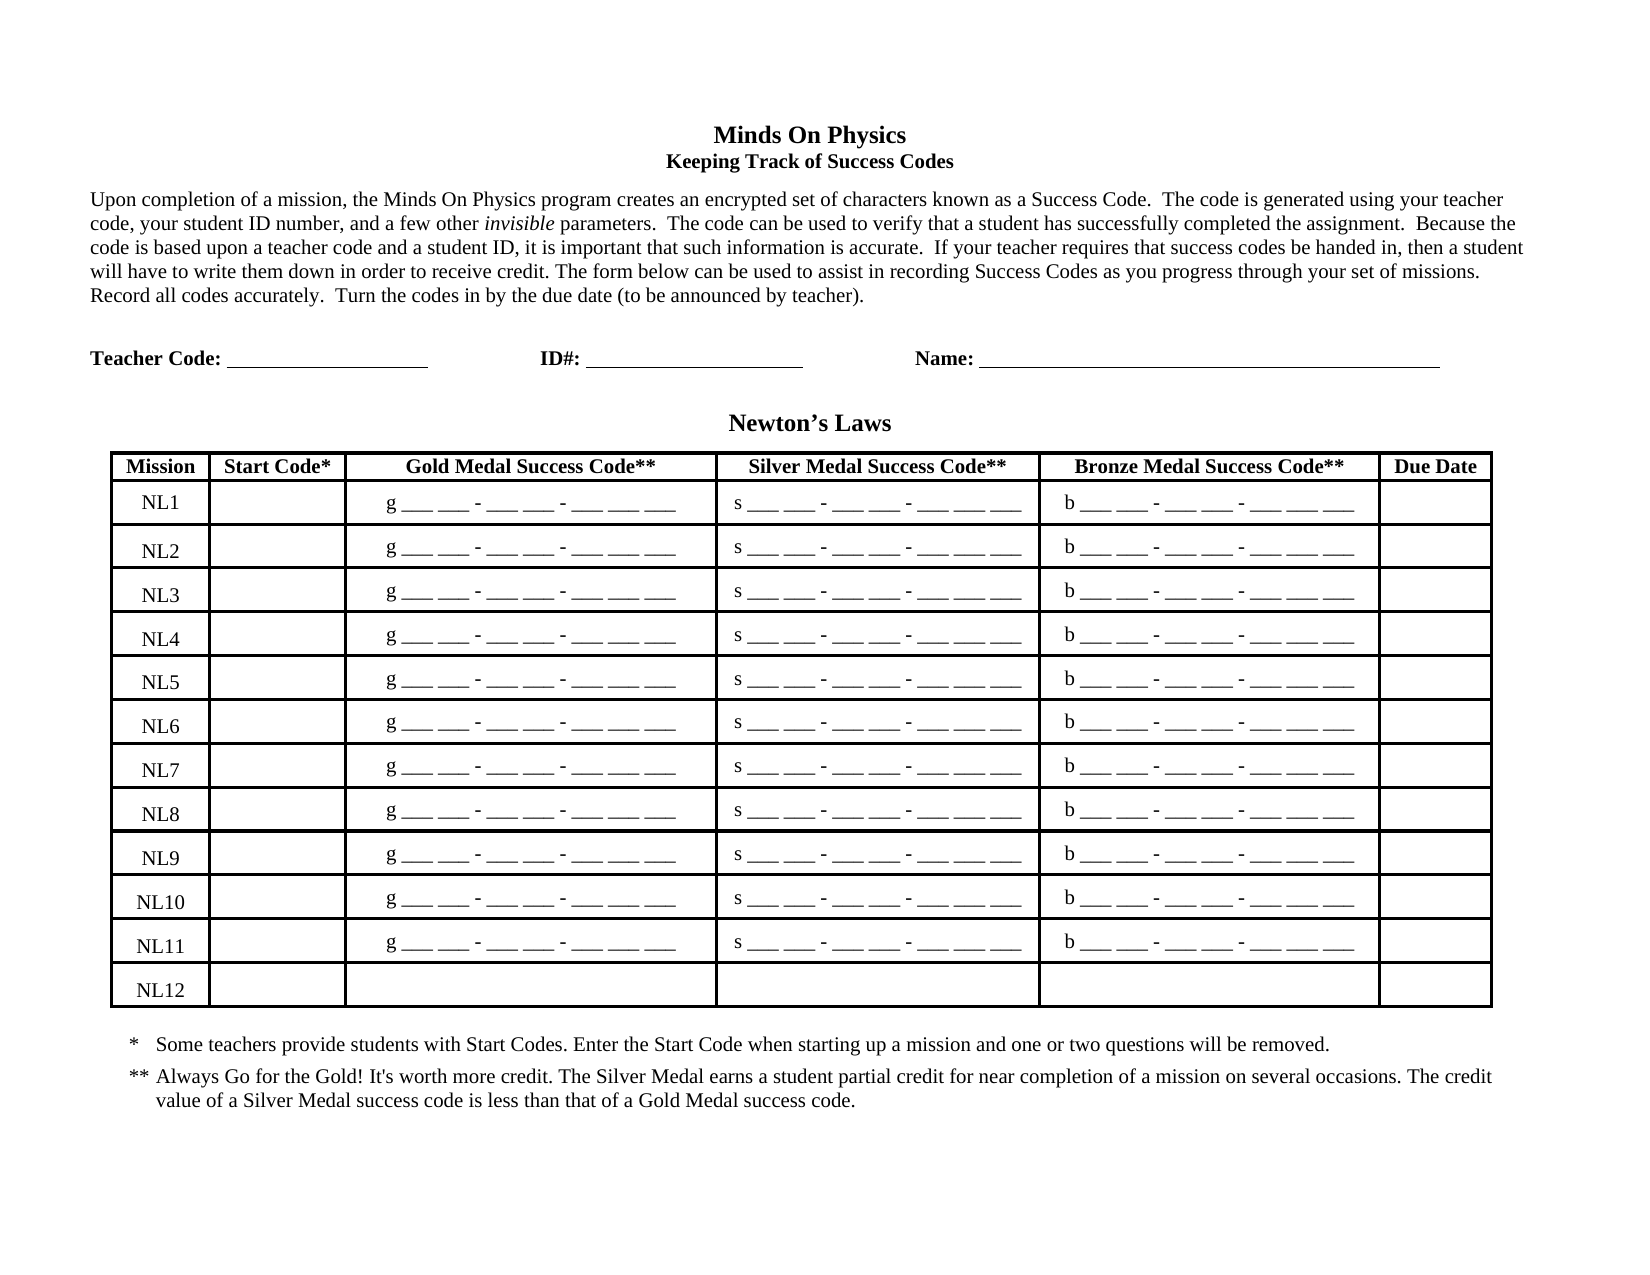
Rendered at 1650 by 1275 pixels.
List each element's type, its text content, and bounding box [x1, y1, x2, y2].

table_cell [211, 789, 344, 829]
table_cell b ___ ___ - ___ ___ - ___ ___ ___ [1041, 569, 1378, 610]
table_cell g ___ ___ - ___ ___ - ___ ___ ___ [347, 482, 715, 522]
table_cell g ___ ___ - ___ ___ - ___ ___ ___ [347, 526, 715, 566]
table_cell b ___ ___ - ___ ___ - ___ ___ ___ [1041, 701, 1378, 742]
text Teacher Code: ID#: Name: [90, 346, 1529, 370]
table_cell [1381, 789, 1490, 829]
table_cell g ___ ___ - ___ ___ - ___ ___ ___ [347, 833, 715, 873]
table_cell g ___ ___ - ___ ___ - ___ ___ ___ [347, 657, 715, 698]
table_cell NL7 [113, 745, 208, 786]
table_cell NL5 [113, 657, 208, 698]
table_cell [347, 964, 715, 1005]
table_header Due Date [1381, 455, 1490, 478]
table_cell s ___ ___ - ___ ___ - ___ ___ ___ [718, 657, 1038, 698]
text * Some teachers provide students with Start Codes. Enter the Start Code when starting up a mission and one or two questions will be removed. [128, 1032, 1529, 1056]
table_header Silver Medal Success Code** [718, 455, 1038, 478]
table_cell [211, 482, 344, 522]
table_cell NL9 [113, 833, 208, 873]
table_header Mission [113, 455, 208, 478]
table_cell g ___ ___ - ___ ___ - ___ ___ ___ [347, 613, 715, 654]
table_cell g ___ ___ - ___ ___ - ___ ___ ___ [347, 701, 715, 742]
table_cell [1381, 745, 1490, 786]
table_cell NL10 [113, 876, 208, 917]
table_cell b ___ ___ - ___ ___ - ___ ___ ___ [1041, 789, 1378, 829]
table_cell [1041, 964, 1378, 1005]
table_cell [1381, 482, 1490, 522]
table_header Bronze Medal Success Code** [1041, 455, 1378, 478]
table_header Gold Medal Success Code** [347, 455, 715, 478]
table_cell NL11 [113, 920, 208, 961]
table_header Start Code* [211, 455, 344, 478]
table_cell [211, 701, 344, 742]
table_cell [211, 657, 344, 698]
table_cell NL3 [113, 569, 208, 610]
table_cell g ___ ___ - ___ ___ - ___ ___ ___ [347, 876, 715, 917]
table_cell s ___ ___ - ___ ___ - ___ ___ ___ [718, 876, 1038, 917]
table_cell [1381, 833, 1490, 873]
table_cell [1381, 920, 1490, 961]
table_cell s ___ ___ - ___ ___ - ___ ___ ___ [718, 569, 1038, 610]
table_cell [718, 964, 1038, 1005]
table_cell [211, 876, 344, 917]
table_cell [1381, 613, 1490, 654]
table_cell [211, 613, 344, 654]
table_cell [1381, 876, 1490, 917]
table_cell b ___ ___ - ___ ___ - ___ ___ ___ [1041, 657, 1378, 698]
table_cell NL8 [113, 789, 208, 829]
table_cell b ___ ___ - ___ ___ - ___ ___ ___ [1041, 920, 1378, 961]
table_cell NL1 [113, 482, 208, 522]
table_cell NL12 [113, 964, 208, 1005]
table_cell g ___ ___ - ___ ___ - ___ ___ ___ [347, 920, 715, 961]
table_cell s ___ ___ - ___ ___ - ___ ___ ___ [718, 745, 1038, 786]
table_cell s ___ ___ - ___ ___ - ___ ___ ___ [718, 613, 1038, 654]
table_cell g ___ ___ - ___ ___ - ___ ___ ___ [347, 569, 715, 610]
table_cell b ___ ___ - ___ ___ - ___ ___ ___ [1041, 526, 1378, 566]
table_cell s ___ ___ - ___ ___ - ___ ___ ___ [718, 789, 1038, 829]
table_cell b ___ ___ - ___ ___ - ___ ___ ___ [1041, 745, 1378, 786]
table_cell [1381, 964, 1490, 1005]
text ** Always Go for the Gold! It's worth more credit. The Silver Medal earns a student partial credit for near completion of a mission on several occasions. The credit value of a Silver Medal success code is less than that of a Gold Medal success code. [128, 1064, 1529, 1112]
text Upon completion of a mission, the Minds On Physics program creates an encrypted set of characters known as a Success Code. The code is generated using your teacher code, your student ID number, and a few other invisible parameters. The code can be used to verify that a student has successfully completed the assignment. Because the code is based upon a teacher code and a student ID, it is important that such information is accurate. If your teacher requires that success codes be handed in, then a student will have to write them down in order to receive credit. The form below can be used to assist in recording Success Codes as you progress through your set of missions. Record all codes accurately. Turn the codes in by the due date (to be announced by teacher). [90, 187, 1529, 307]
table_cell [211, 526, 344, 566]
subtitle Keeping Track of Success Codes [90, 149, 1529, 173]
table_cell s ___ ___ - ___ ___ - ___ ___ ___ [718, 482, 1038, 522]
table_cell [1381, 526, 1490, 566]
table_cell [211, 745, 344, 786]
table_cell [211, 964, 344, 1005]
table_cell b ___ ___ - ___ ___ - ___ ___ ___ [1041, 482, 1378, 522]
table_cell [1381, 569, 1490, 610]
table_cell g ___ ___ - ___ ___ - ___ ___ ___ [347, 789, 715, 829]
text Minds On Physics [90, 120, 1529, 149]
table_cell b ___ ___ - ___ ___ - ___ ___ ___ [1041, 613, 1378, 654]
table_cell s ___ ___ - ___ ___ - ___ ___ ___ [718, 701, 1038, 742]
table_cell g ___ ___ - ___ ___ - ___ ___ ___ [347, 745, 715, 786]
table_cell s ___ ___ - ___ ___ - ___ ___ ___ [718, 833, 1038, 873]
table_cell [211, 569, 344, 610]
table_cell NL2 [113, 526, 208, 566]
table_cell b ___ ___ - ___ ___ - ___ ___ ___ [1041, 876, 1378, 917]
table_cell [1381, 657, 1490, 698]
table_cell [211, 833, 344, 873]
table_cell NL6 [113, 701, 208, 742]
table_cell [1381, 701, 1490, 742]
table_cell s ___ ___ - ___ ___ - ___ ___ ___ [718, 526, 1038, 566]
table_cell b ___ ___ - ___ ___ - ___ ___ ___ [1041, 833, 1378, 873]
table_cell s ___ ___ - ___ ___ - ___ ___ ___ [718, 920, 1038, 961]
table_cell NL4 [113, 613, 208, 654]
text Newton’s Laws [90, 408, 1529, 437]
table_cell [211, 920, 344, 961]
